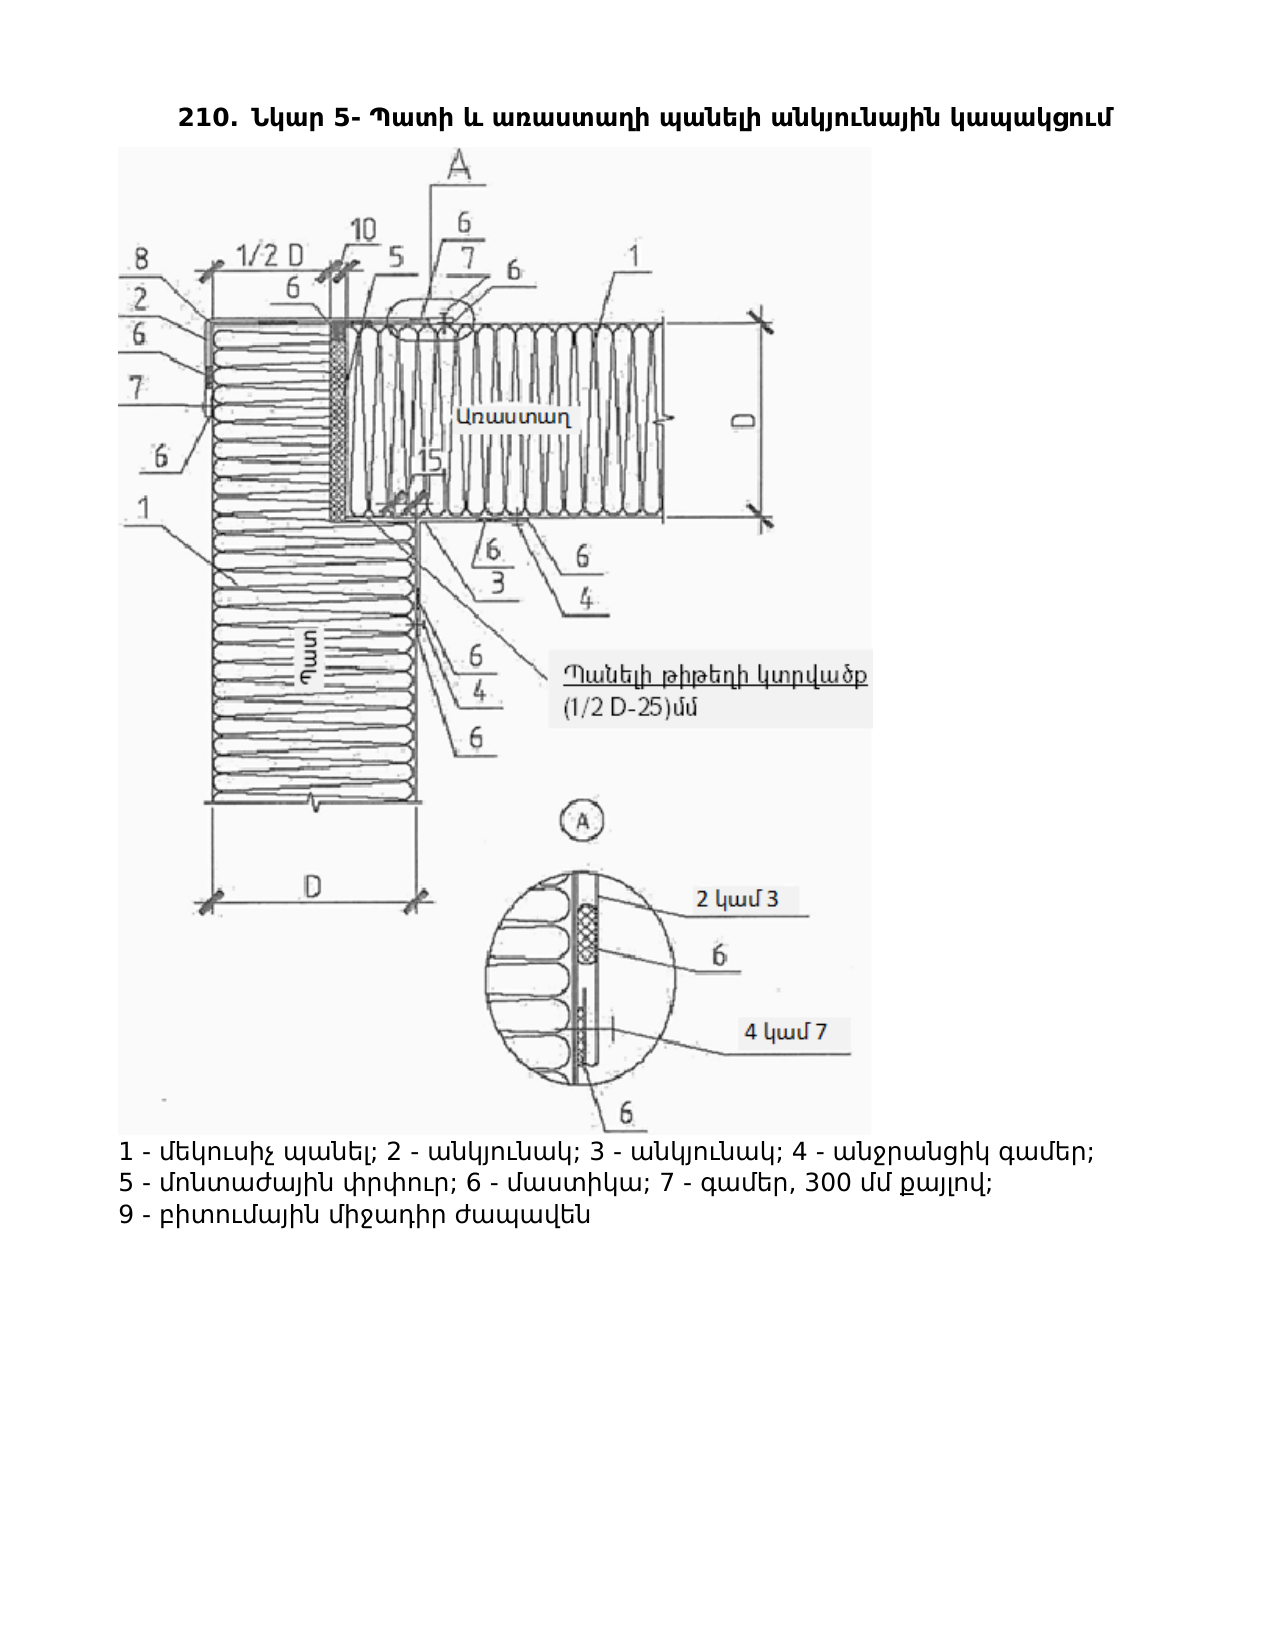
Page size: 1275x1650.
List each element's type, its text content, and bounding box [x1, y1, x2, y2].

text 5 - մոնտաժային փրփուր; 6 - մաստիկա; 7 - գամեր, 300 մմ քայլով; [118, 1168, 1196, 1198]
picture [118, 147, 873, 1135]
subtitle Նկար 5- Պատի և առաստաղի պանելի անկյունային կապակցում [177, 103, 1196, 133]
text 1 - մեկուսիչ պանել; 2 - անկյունակ; 3 - անկյունակ; 4 - անջրանցիկ գամեր; [118, 1137, 1196, 1166]
text 9 - բիտումային միջադիր ժապավեն [118, 1200, 1196, 1229]
